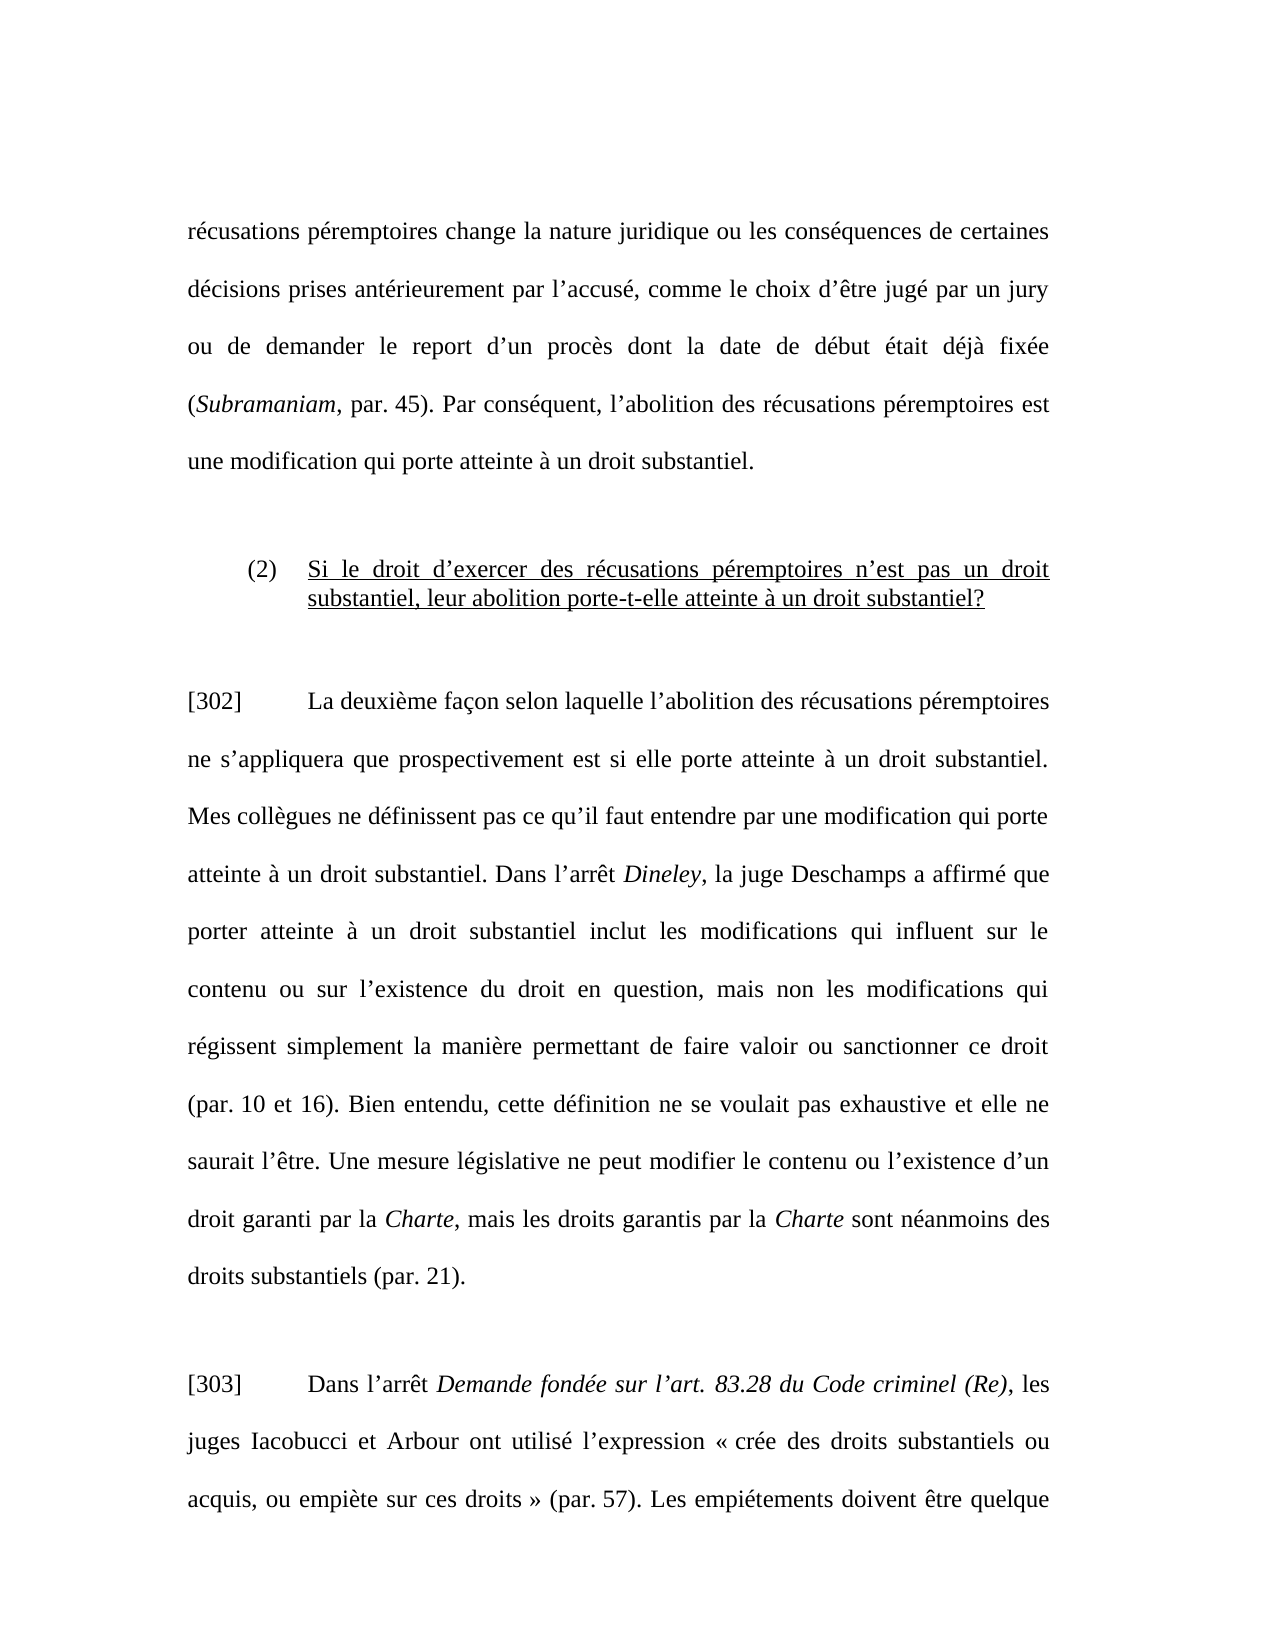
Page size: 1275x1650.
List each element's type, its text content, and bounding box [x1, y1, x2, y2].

title Si le droit d’exercer des récusations péremptoires n’est pas un droit substantiel, leur abolition porte-t-elle atteinte à un droit substantiel? [247, 554, 1050, 611]
text La deuxième façon selon laquelle l’abolition des récusations péremptoires ne s’appliquera que prospectivement est si elle porte atteinte à un droit substantiel. Mes collègues ne définissent pas ce qu’il faut entendre par une modification qui porte atteinte à un droit substantiel. Dans l’arrêt Dineley, la juge Deschamps a affirmé que porter atteinte à un droit substantiel inclut les modifications qui influent sur le contenu ou sur l’existence du droit en question, mais non les modifications qui régissent simplement la manière permettant de faire valoir ou sanctionner ce droit (par. 10 et 16). Bien entendu, cette définition ne se voulait pas exhaustive et elle ne saurait l’être. Une mesure législative ne peut modifier le contenu ou l’existence d’un droit garanti par la Charte, mais les droits garantis par la Charte sont néanmoins des droits substantiels (par. 21). [187, 686, 1050, 1290]
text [187, 216, 1050, 475]
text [187, 1369, 1050, 1513]
